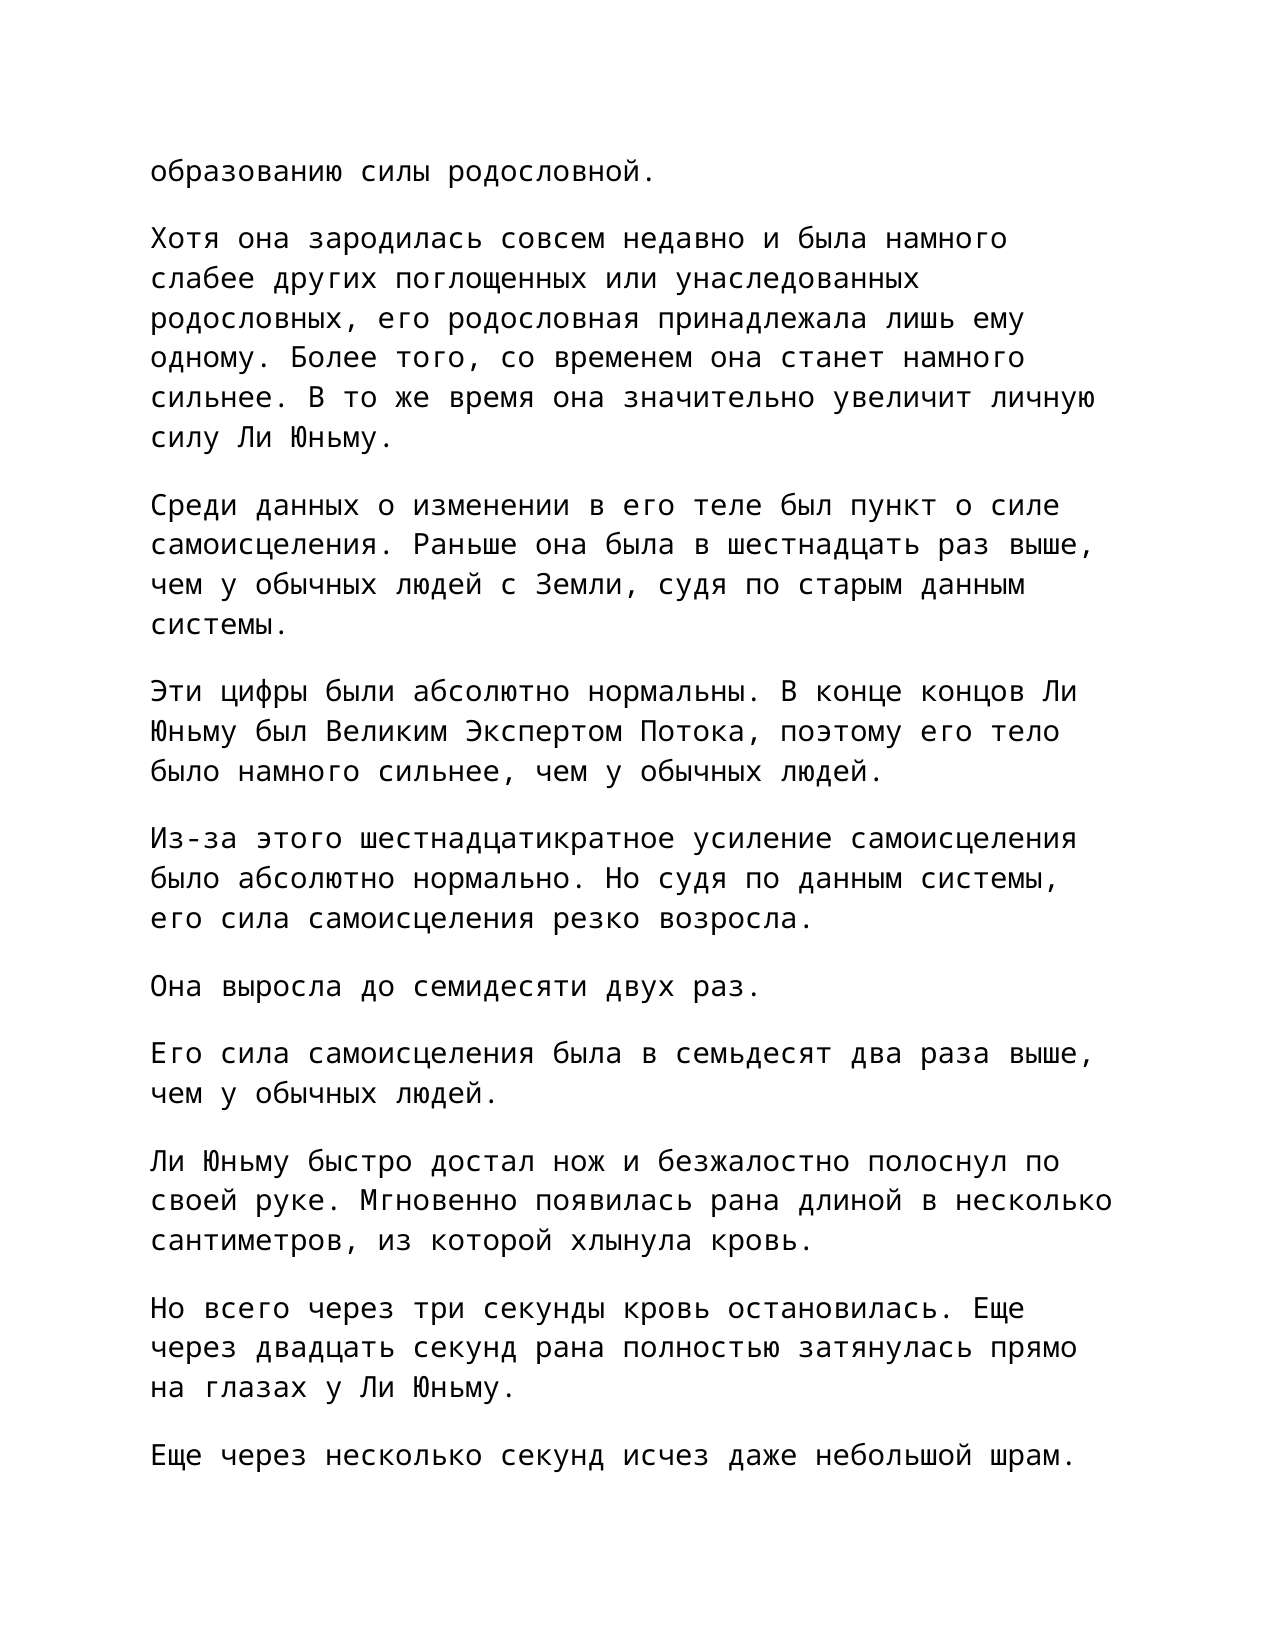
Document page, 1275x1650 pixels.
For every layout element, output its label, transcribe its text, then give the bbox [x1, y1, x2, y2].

text Среди данных о изменении в его теле был пункт о силе самоисцеления. Раньше она была в шестнадцать раз выше, чем у обычных людей с Земли, судя по старым данным системы. [150, 484, 1125, 643]
text Но всего через три секунды кровь остановилась. Еще через двадцать секунд рана полностью затянулась прямо на глазах у Ли Юньму. [150, 1287, 1125, 1406]
text Еще через несколько секунд исчез даже небольшой шрам. [150, 1434, 1125, 1474]
text Хотя она зародилась совсем недавно и была намного слабее других поглощенных или унаследованных родословных, его родословная принадлежала лишь ему одному. Более того, со временем она станет намного сильнее. В то же время она значительно увеличит личную силу Ли Юньму. [150, 218, 1125, 456]
text Его сила самоисцеления была в семьдесят два раза выше, чем у обычных людей. [150, 1032, 1125, 1112]
text Эти цифры были абсолютно нормальны. В конце концов Ли Юньму был Великим Экспертом Потока, поэтому его тело было намного сильнее, чем у обычных людей. [150, 671, 1125, 790]
text Она выросла до семидесяти двух раз. [150, 965, 1125, 1004]
text Из-за этого шестнадцатикратное усиление самоисцеления было абсолютно нормально. Но судя по данным системы, его сила самоисцеления резко возросла. [150, 818, 1125, 937]
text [150, 150, 1125, 190]
text Ли Юньму быстро достал нож и безжалостно полоснул по своей руке. Мгновенно появилась рана длиной в несколько сантиметров, из которой хлынула кровь. [150, 1140, 1125, 1259]
